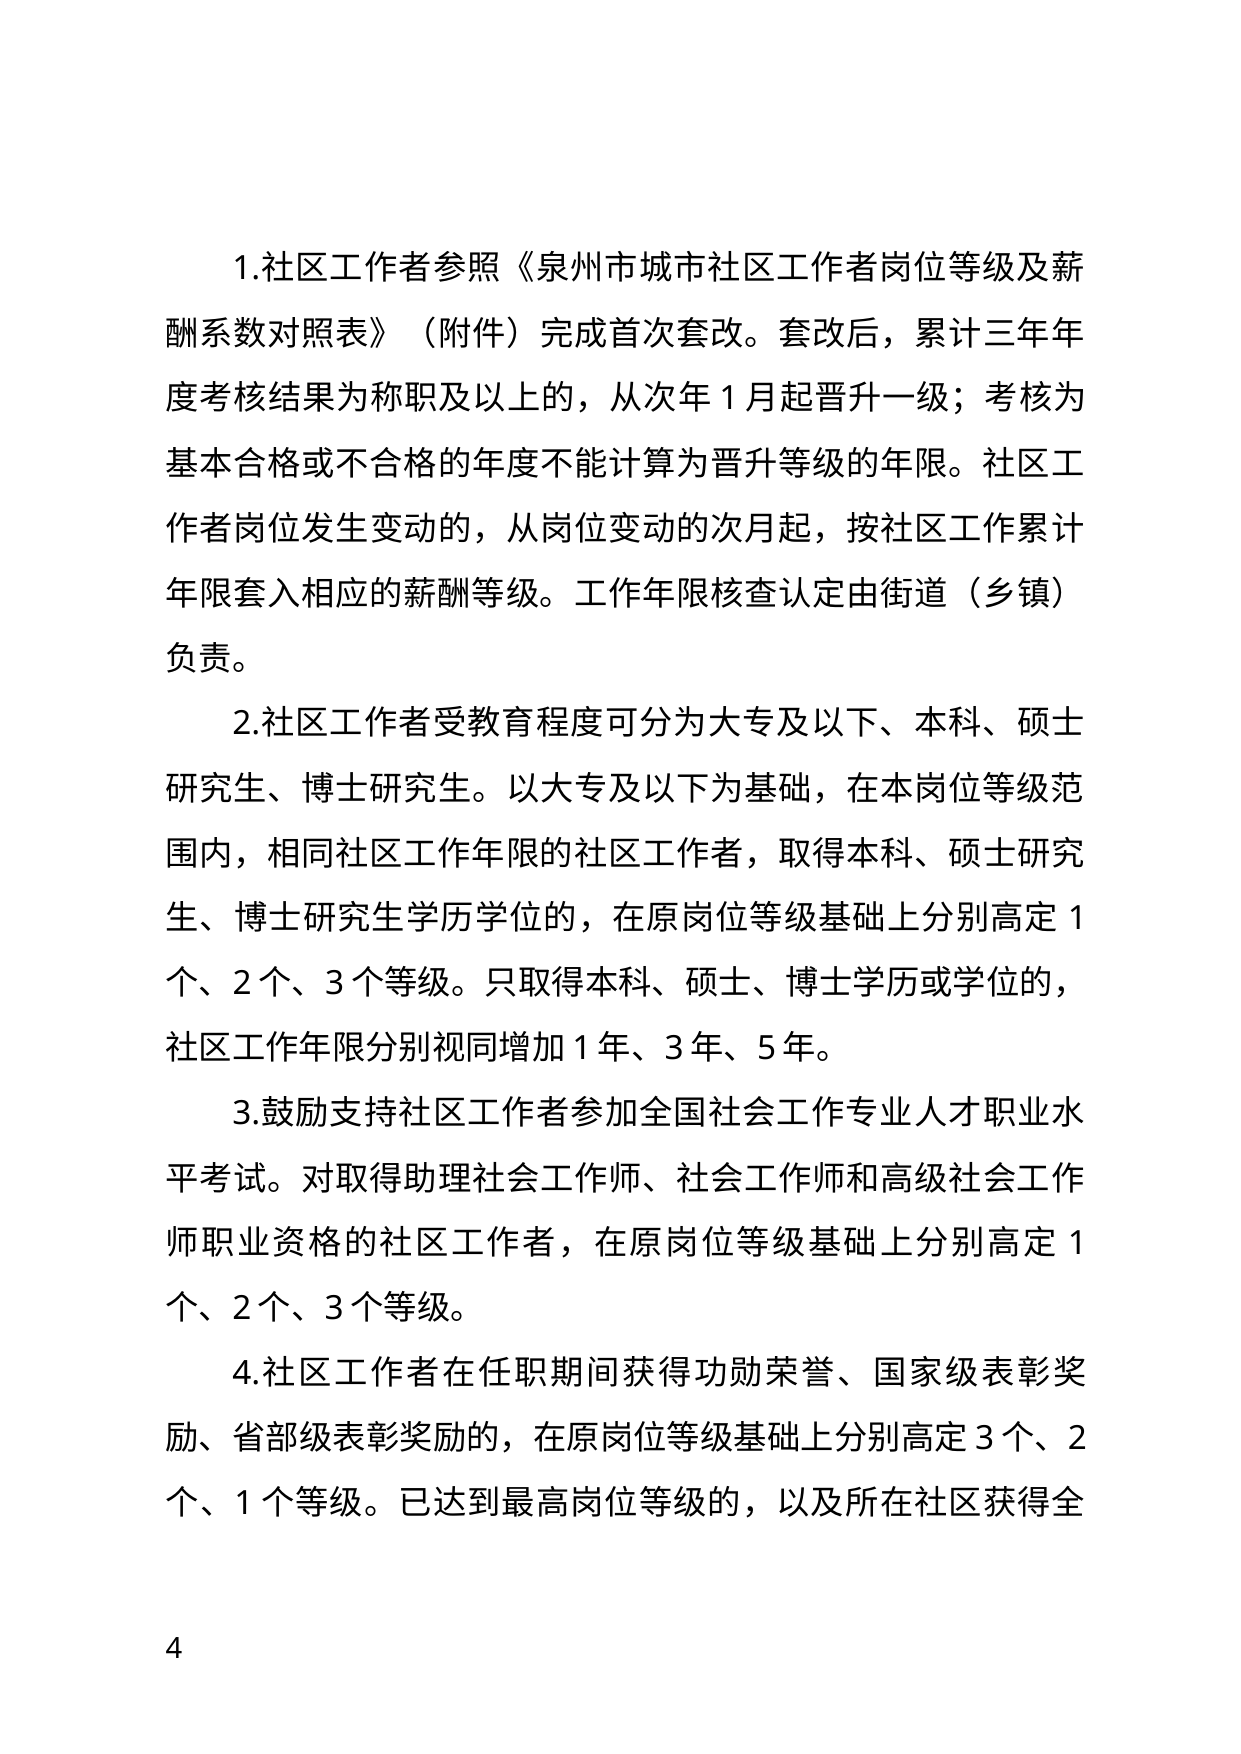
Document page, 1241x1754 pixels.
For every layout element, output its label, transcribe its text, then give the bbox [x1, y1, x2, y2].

text 2.社区工作者受教育程度可分为大专及以下、本科、硕士研究生、博士研究生。以大专及以下为基础，在本岗位等级范围内，相同社区工作年限的社区工作者，取得本科、硕士研究生、博士研究生学历学位的，在原岗位等级基础上分别高定1个、2个、3个等级。只取得本科、硕士、博士学历或学位的，社区工作年限分别视同增加1年、3年、5年。 [165, 688, 1087, 1078]
text 3.鼓励支持社区工作者参加全国社会工作专业人才职业水平考试。对取得助理社会工作师、社会工作师和高级社会工作师职业资格的社区工作者，在原岗位等级基础上分别高定1个、2个、3个等级。 [165, 1078, 1087, 1338]
text 1.社区工作者参照《泉州市城市社区工作者岗位等级及薪酬系数对照表》（附件）完成首次套改。套改后，累计三年年度考核结果为称职及以上的，从次年1月起晋升一级；考核为基本合格或不合格的年度不能计算为晋升等级的年限。社区工作者岗位发生变动的，从岗位变动的次月起，按社区工作累计年限套入相应的薪酬等级。工作年限核查认定由街道（乡镇）负责。 [165, 233, 1087, 688]
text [165, 1338, 1087, 1533]
